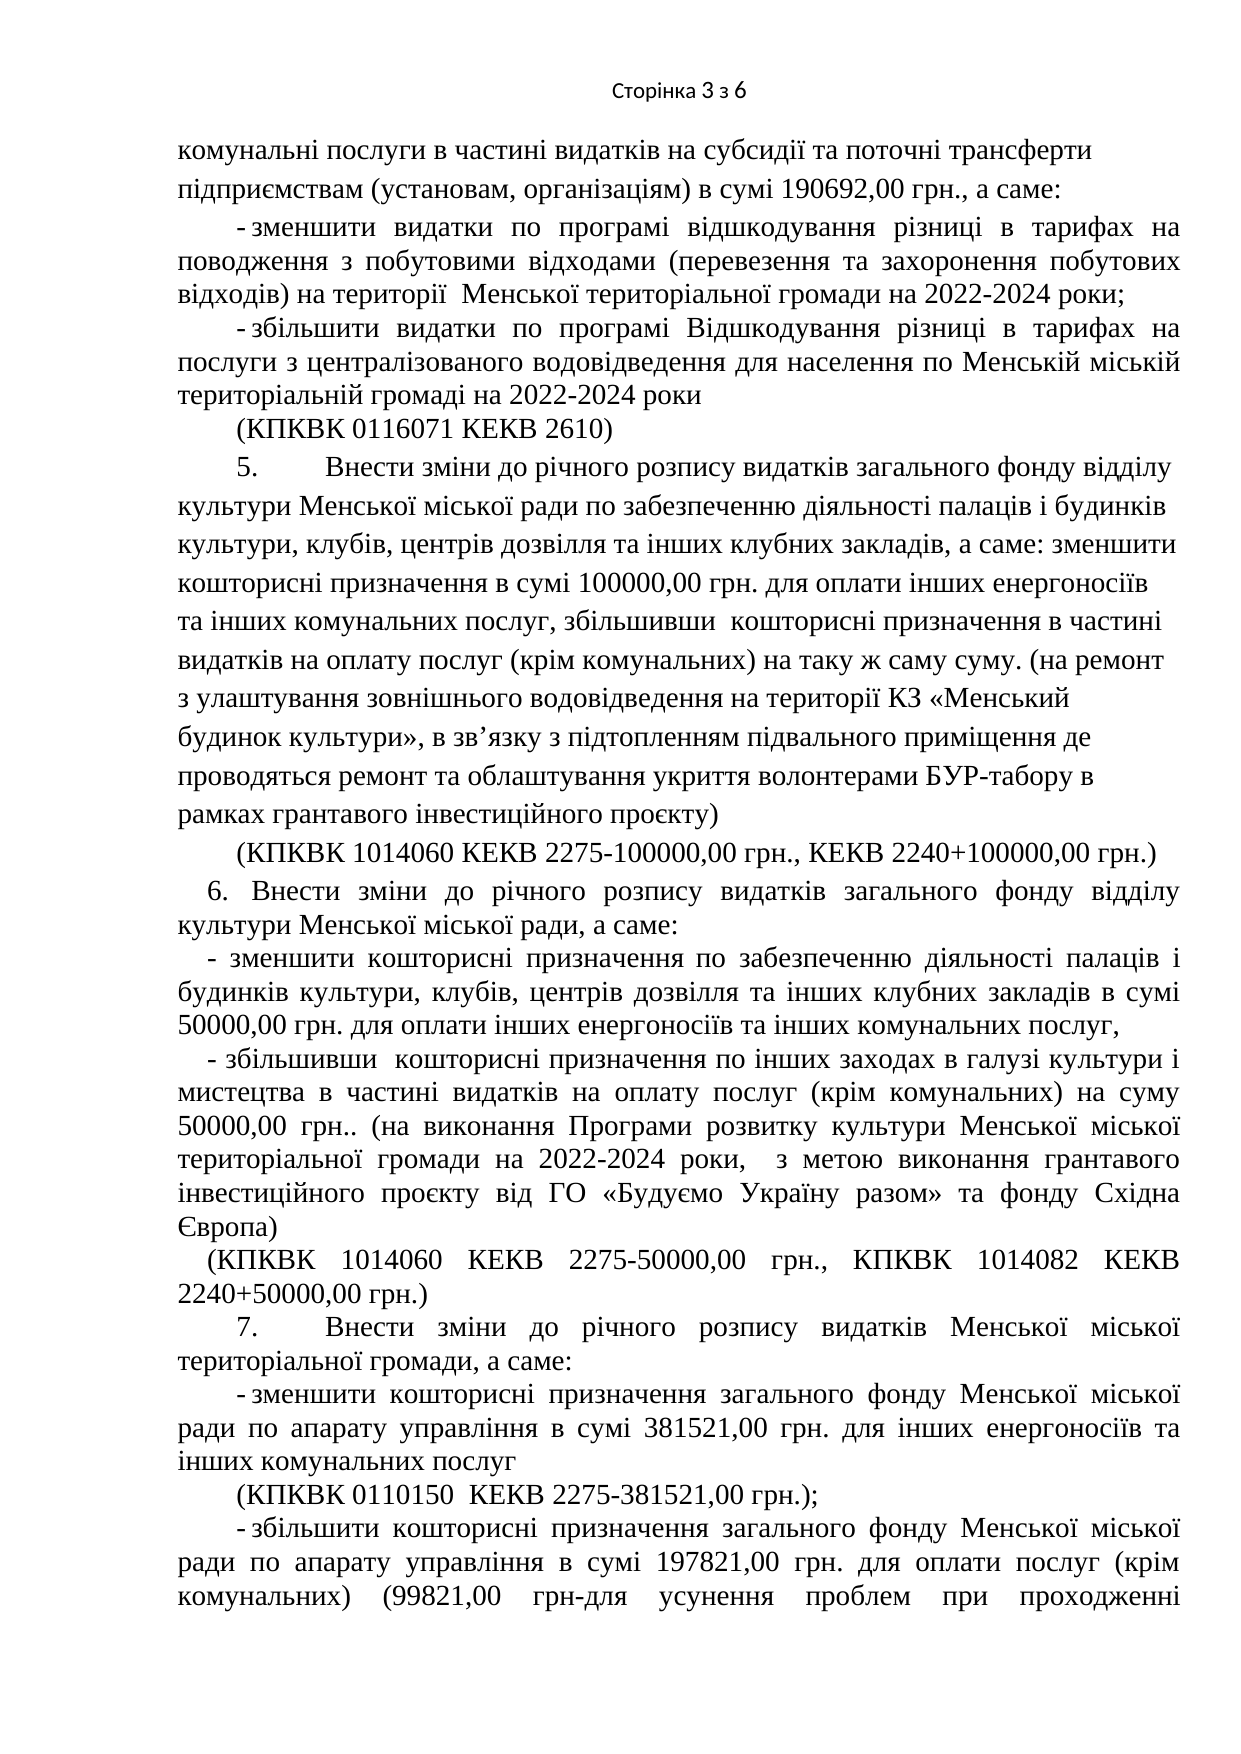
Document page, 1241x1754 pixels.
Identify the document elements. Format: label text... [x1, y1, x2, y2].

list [177, 1511, 1181, 1611]
list - збільшивши кошторисні призначення по інших заходах в галузі культури і мистецтва в частині видатків на оплату послуг (крім комунальних) на суму 50000,00 грн.. (на виконання Програми розвитку культури Менської міської територіальної громади на 2022-2024 роки, з метою виконання грантавого інвестиційного проєкту від ГО «Будуємо Україну разом» та фонду Східна Європа) [177, 1041, 1181, 1242]
list (КПКВК 0110150 КЕКВ 2275-381521,00 грн.); [177, 1477, 1181, 1511]
list (КПКВК 0116071 КЕКВ 2610) [177, 411, 1181, 444]
list Внести зміни до річного розпису видатків загального фонду відділу культури Менської міської ради по забезпеченню діяльності палаців i будинків культури, клубів, центрів дозвілля та iнших клубних закладів, а саме: зменшити кошторисні призначення в сумі 100000,00 грн. для оплати інших енергоносіїв та інших комунальних послуг, збільшивши кошторисні призначення в частині видатків на оплату послуг (крім комунальних) на таку ж саму суму. (на ремонт з улаштування зовнішнього водовідведення на території КЗ «Менський будинок культури», в зв’язку з підтопленням підвального приміщення де проводяться ремонт та облаштування укриття волонтерами БУР-табору в рамках грантавого інвестиційного проєкту) [177, 449, 1181, 830]
list зменшити видатки по програмі відшкодування різниці в тарифах на поводження з побутовими відходами (перевезення та захоронення побутових відходів) на території Менської територіальної громади на 2022-2024 роки; [177, 209, 1181, 310]
list (КПКВК 1014060 КЕКВ 2275-50000,00 грн., КПКВК 1014082 КЕКВ 2240+50000,00 грн.) [177, 1242, 1181, 1309]
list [177, 132, 1181, 204]
list Внести зміни до річного розпису видатків загального фонду відділу культури Менської міської ради, а саме: [177, 873, 1181, 940]
list - зменшити кошторисні призначення по забезпеченню діяльності палаців i будинків культури, клубів, центрів дозвілля та iнших клубних закладів в сумі 50000,00 грн. для оплати інших енергоносіїв та інших комунальних послуг, [177, 940, 1181, 1041]
list Внести зміни до річного розпису видатків Менської міської територіальної громади, а саме: [177, 1309, 1181, 1376]
list (КПКВК 1014060 КЕКВ 2275-100000,00 грн., КЕКВ 2240+100000,00 грн.) [177, 835, 1181, 868]
list зменшити кошторисні призначення загального фонду Менської міської ради по апарату управління в сумі 381521,00 грн. для інших енергоносіїв та інших комунальних послуг [177, 1376, 1181, 1477]
list збільшити видатки по програмі Відшкодування різниці в тарифах на послуги з централізованого водовідведення для населення по Менській міській територіальній громаді на 2022-2024 роки [177, 310, 1181, 411]
